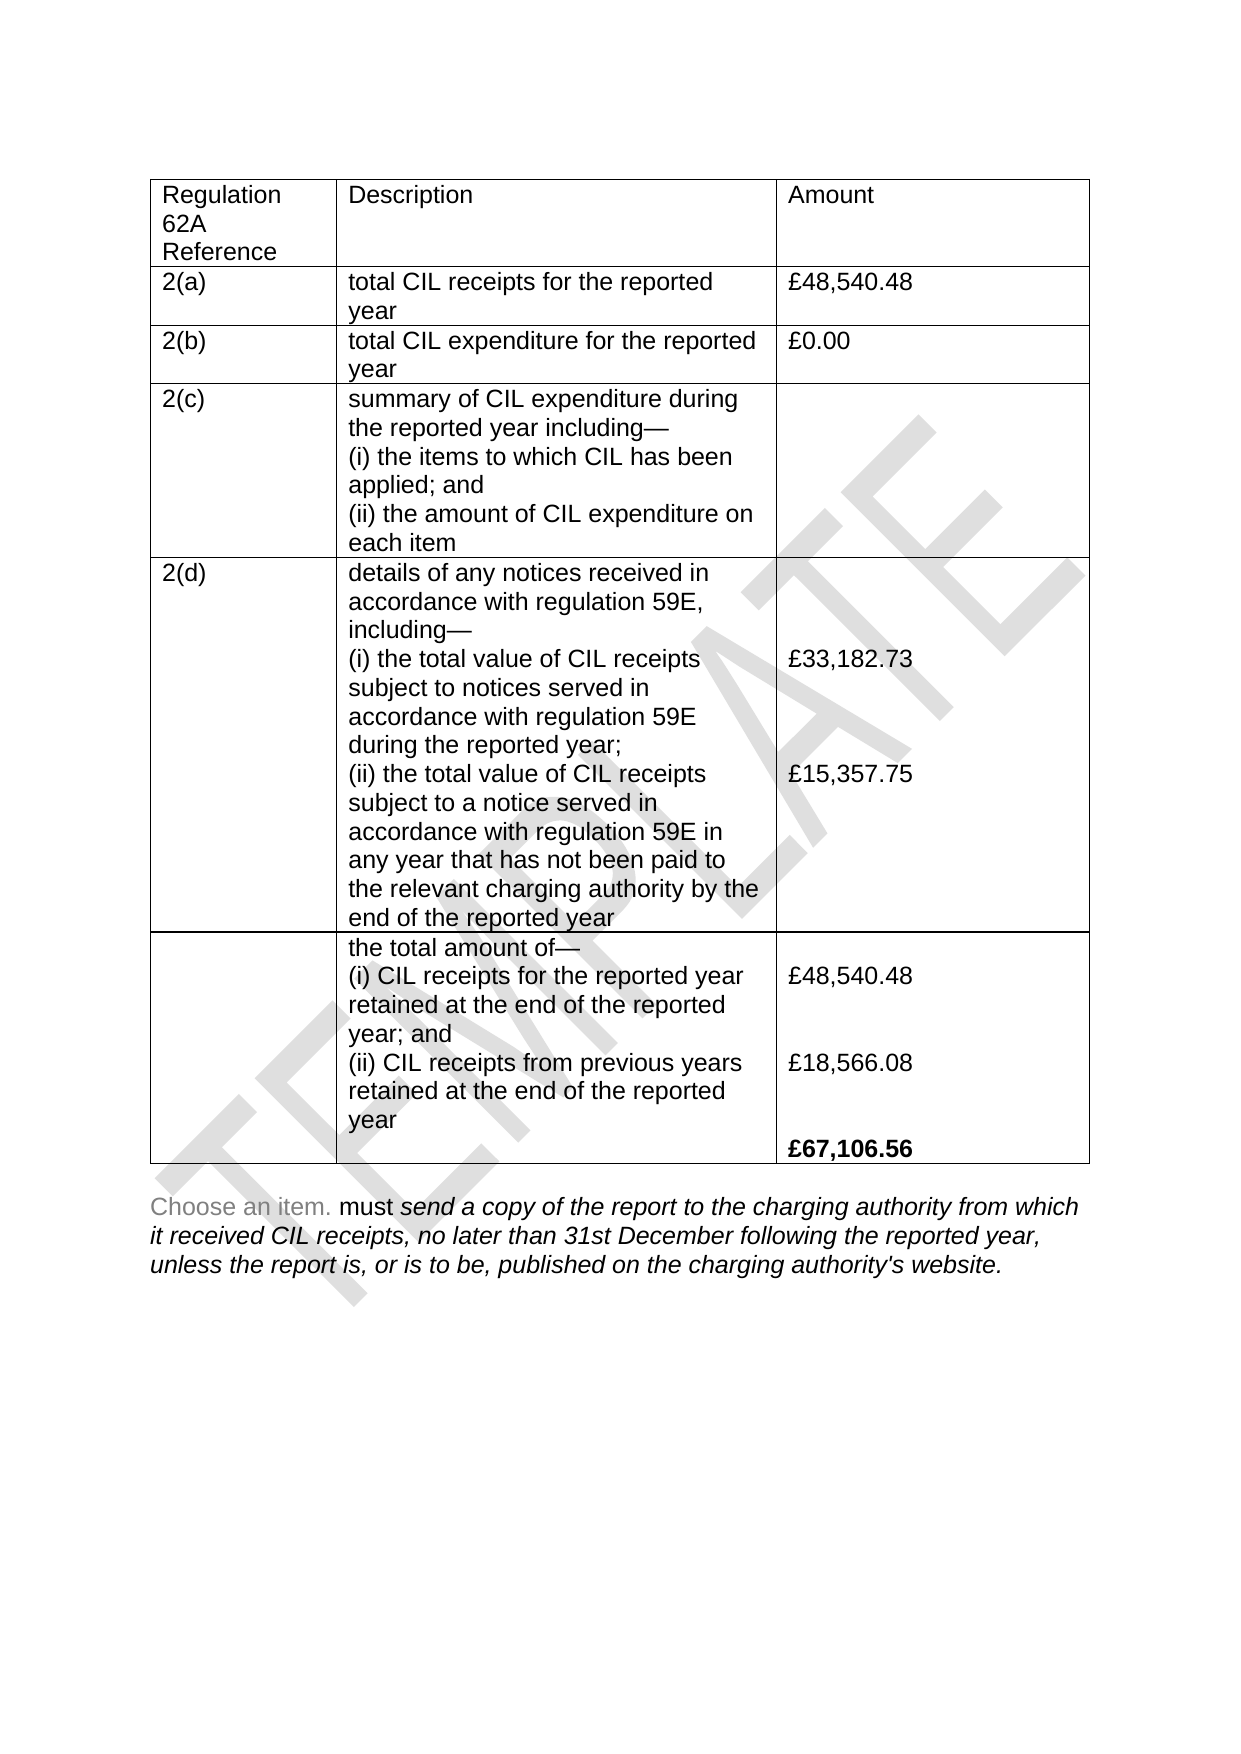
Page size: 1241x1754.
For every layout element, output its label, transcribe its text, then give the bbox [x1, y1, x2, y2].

table_cell £48,540.48 [777, 267, 1089, 324]
table_cell 2(b) [151, 326, 336, 383]
table_cell 2(c) [151, 384, 336, 557]
table_cell £33,182.73 £15,357.75 [777, 558, 1089, 931]
table_cell [777, 384, 1089, 557]
table_cell total CIL expenditure for the reported year [337, 326, 776, 383]
table_header Amount [777, 180, 1089, 266]
table_cell [151, 933, 336, 1162]
table_cell £48,540.48 £18,566.08 £67,106.56 [777, 933, 1089, 1162]
table_cell total CIL receipts for the reported year [337, 267, 776, 324]
table_cell details of any notices received in accordance with regulation 59E, including— (i) the total value of CIL receipts subject to notices served in accordance with regulation 59E during the reported year; (ii) the total value of CIL receipts subject to a notice served in accordance with regulation 59E in any year that has not been paid to the relevant charging authority by the end of the reported year [337, 558, 776, 931]
table_cell 2(d) [151, 558, 336, 931]
text must send a copy of the report to the charging authority from which it received CIL receipts, no later than 31st December following the reported year, unless the report is, or is to be, published on the charging authority's website. [150, 1192, 1090, 1278]
table_cell £0.00 [777, 326, 1089, 383]
table_cell the total amount of— (i) CIL receipts for the reported year retained at the end of the reported year; and (ii) CIL receipts from previous years retained at the end of the reported year [337, 933, 776, 1162]
table_cell summary of CIL expenditure during the reported year including— (i) the items to which CIL has been applied; and (ii) the amount of CIL expenditure on each item [337, 384, 776, 557]
table_header Description [337, 180, 776, 266]
table_cell 2(a) [151, 267, 336, 324]
table_header Regulation 62A Reference [151, 180, 336, 266]
